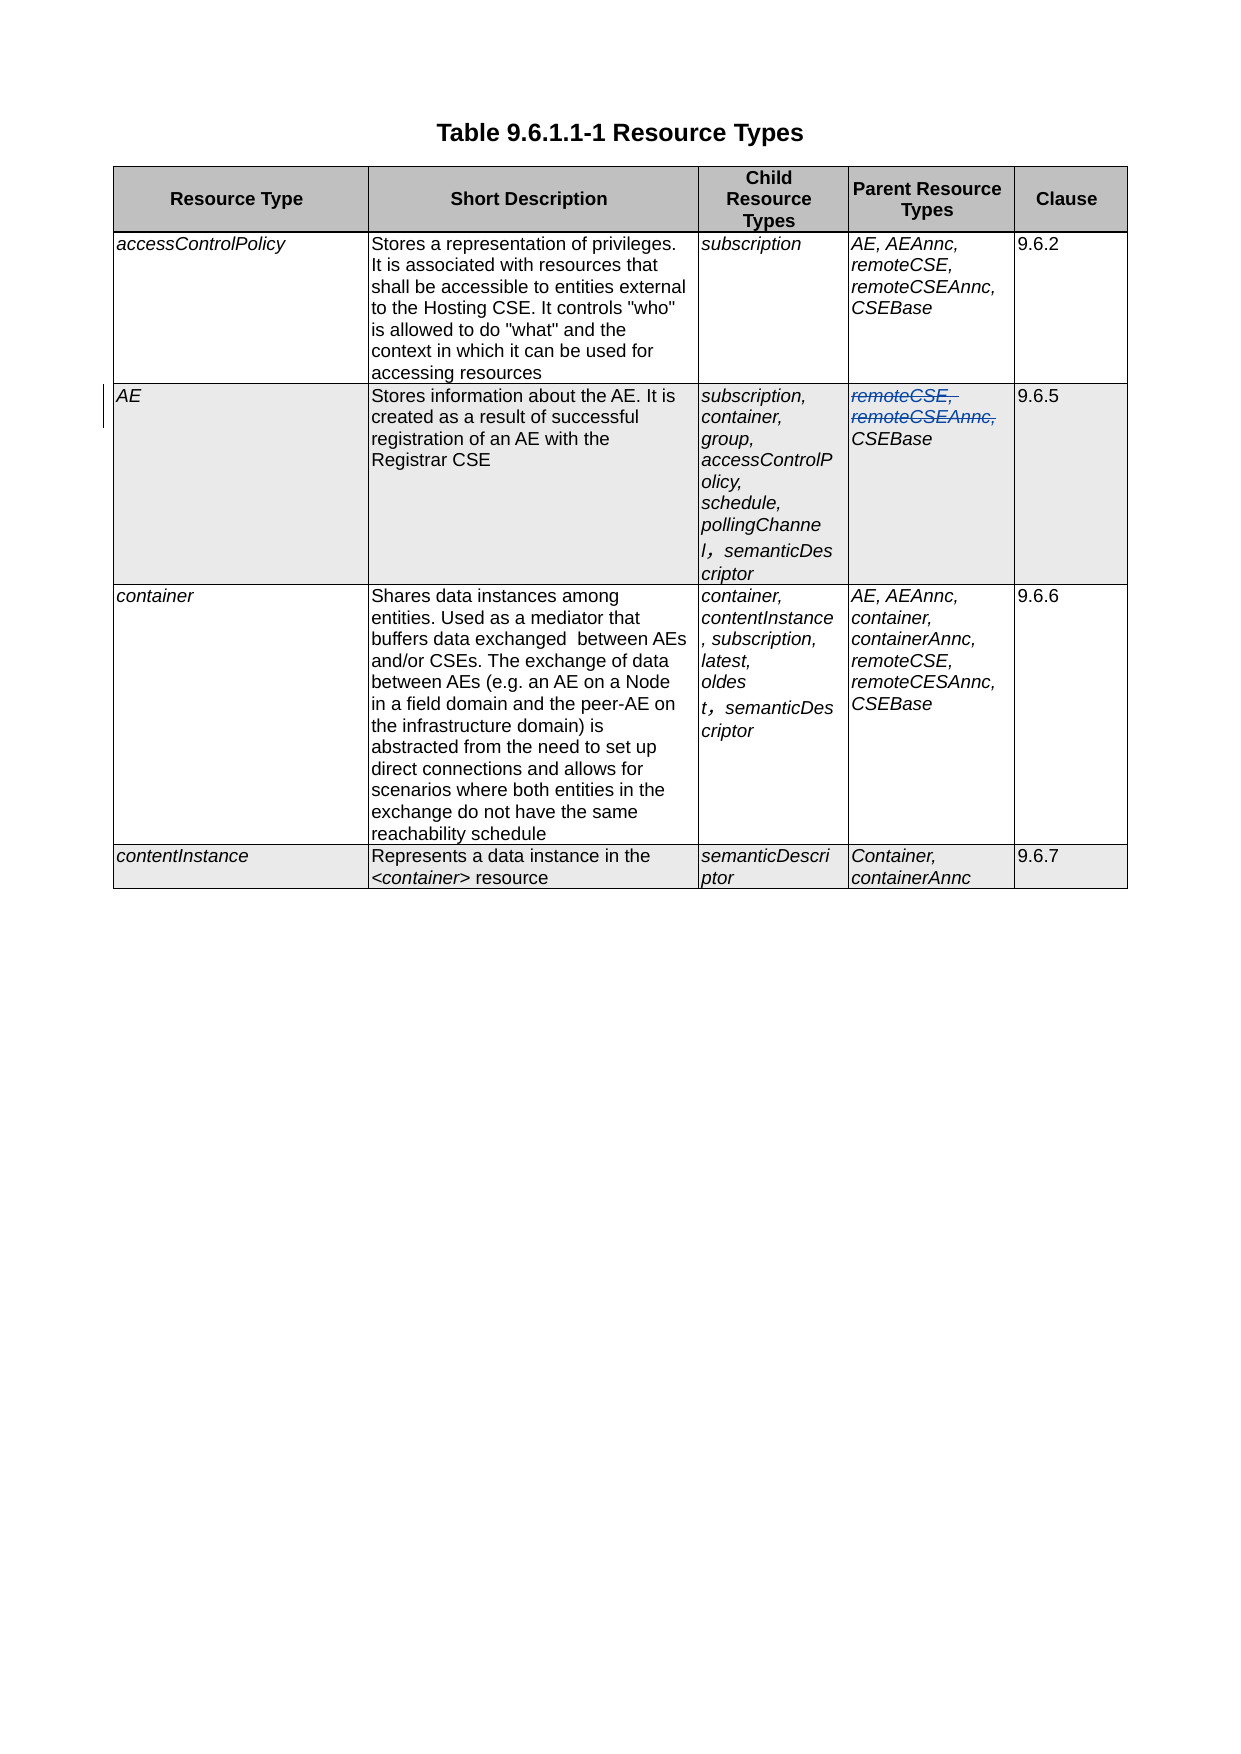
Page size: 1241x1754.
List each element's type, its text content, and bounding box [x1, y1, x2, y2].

table_cell 9.6.5 [1015, 384, 1127, 584]
table_cell subscription [699, 233, 848, 383]
table_cell AE, AEAnnc, remoteCSE, remoteCSEAnnc, CSEBase [849, 233, 1014, 383]
table_cell 9.6.7 [1015, 845, 1127, 888]
table_cell accessControlPolicy [114, 233, 368, 383]
table_cell AE [114, 384, 368, 584]
table_header Short Description [369, 167, 698, 231]
table_cell Stores a representation of privileges. It is associated with resources that shall be accessible to entities external to the Hosting CSE. It controls "who" is allowed to do "what" and the context in which it can be used for accessing resources [369, 233, 698, 383]
table_header Clause [1015, 167, 1127, 231]
table_cell subscription, container, group, accessControlPolicy, schedule, pollingChannel，semanticDescriptor [699, 384, 848, 584]
table_cell Represents a data instance in the <container> resource [369, 845, 698, 888]
table_cell 9.6.2 [1015, 233, 1127, 383]
table_cell semanticDescriptor [699, 845, 848, 888]
table_cell Stores information about the AE. It is created as a result of successful registration of an AE with the Registrar CSE [369, 384, 698, 584]
table_cell Shares data instances among entities. Used as a mediator that buffers data exchanged between AEs and/or CSEs. The exchange of data between AEs (e.g. an AE on a Node in a field domain and the peer-AE on the infrastructure domain) is abstracted from the need to set up direct connections and allows for scenarios where both entities in the exchange do not have the same reachability schedule [369, 585, 698, 844]
text Table 9.6.1.1-1 Resource Types [118, 118, 1122, 147]
table_cell container, contentInstance, subscription, latest, oldest，semanticDescriptor [699, 585, 848, 844]
table_header Child Resource Types [699, 167, 848, 231]
table_cell contentInstance [114, 845, 368, 888]
table_header Parent Resource Types [849, 167, 1014, 231]
table_cell container [114, 585, 368, 844]
table_cell Container, containerAnnc [849, 845, 1014, 888]
table_header Resource Type [114, 167, 368, 231]
table_cell 9.6.6 [1015, 585, 1127, 844]
table_cell CSEBase [849, 384, 1014, 584]
table_cell AE, AEAnnc, container, containerAnnc, remoteCSE, remoteCESAnnc, CSEBase [849, 585, 1014, 844]
